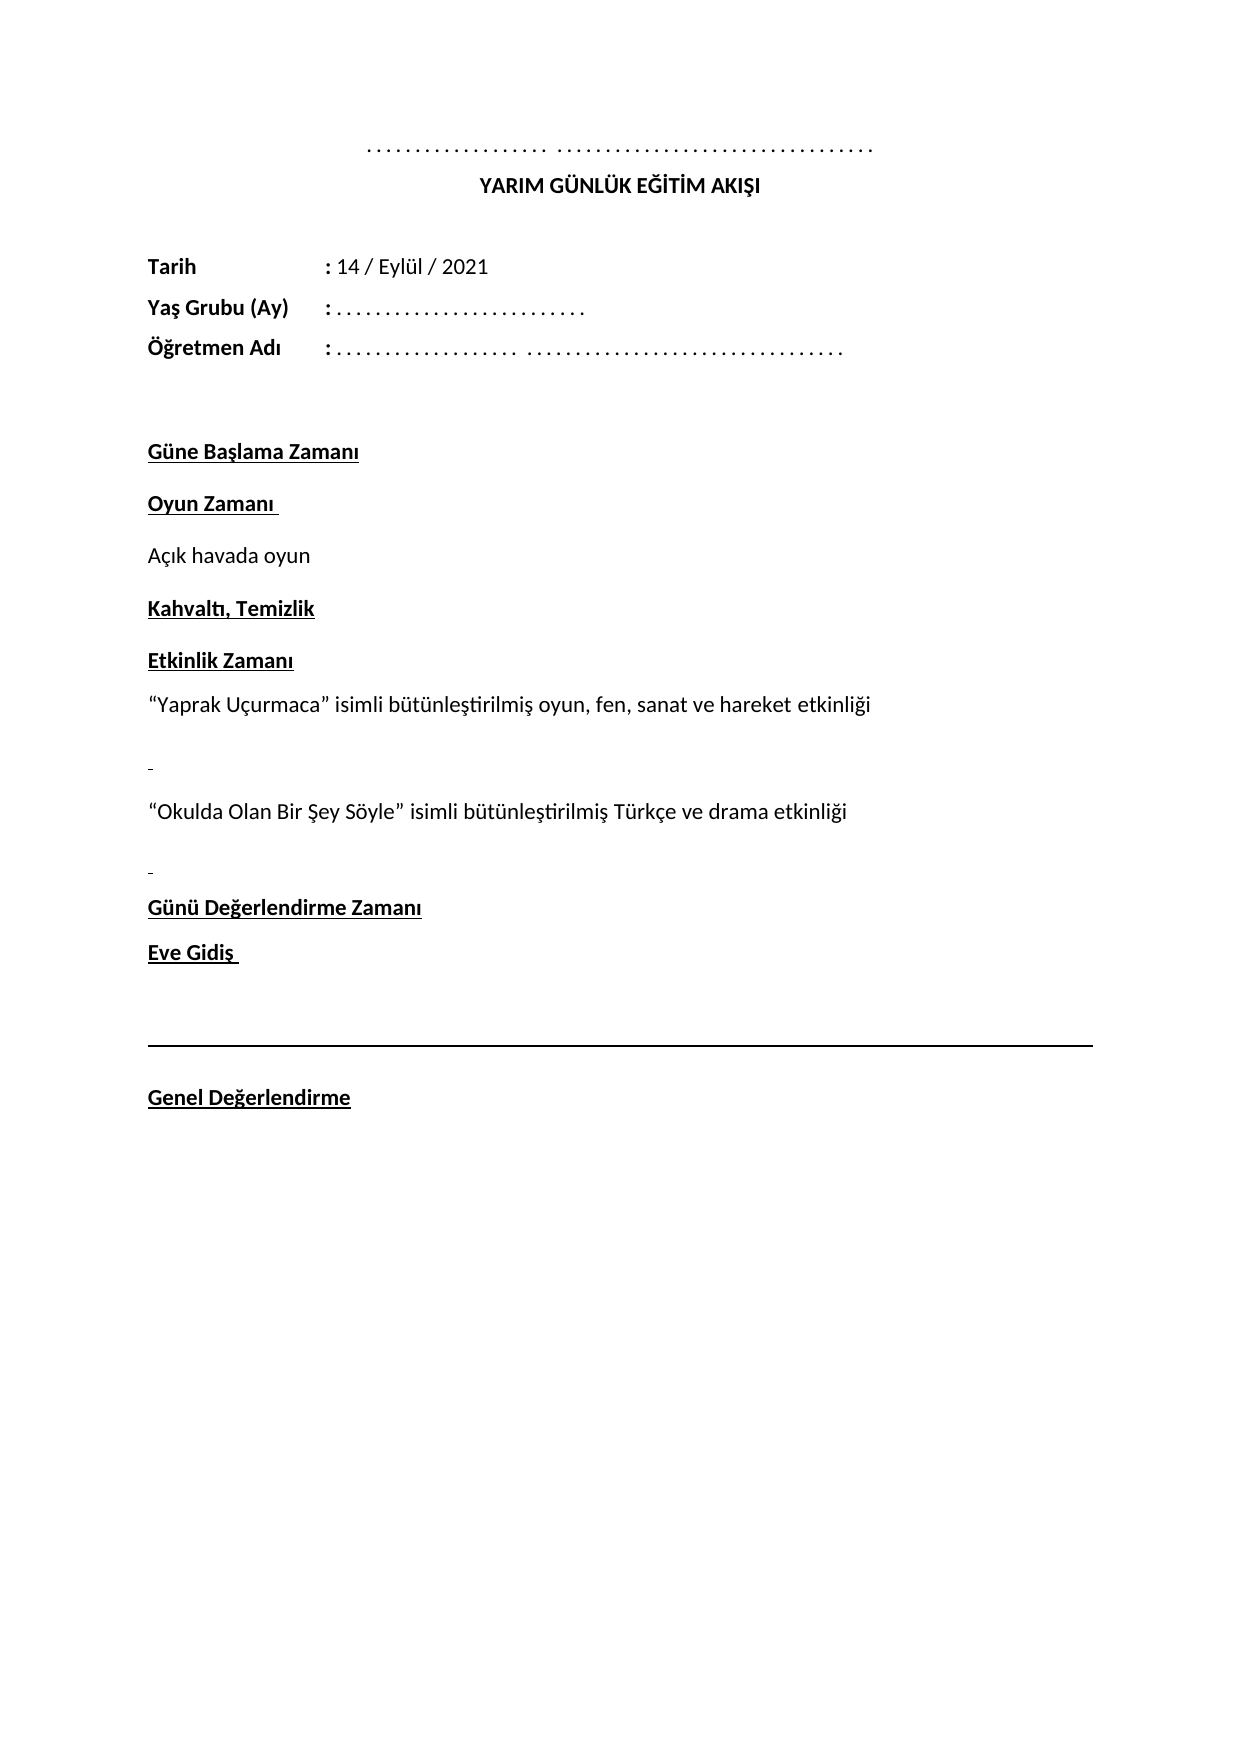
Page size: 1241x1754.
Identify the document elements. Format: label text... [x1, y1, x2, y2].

text Oyun Zamanı [148, 482, 1093, 517]
text Genel Değerlendirme [148, 1083, 1093, 1111]
text Açık havada oyun [148, 534, 1093, 569]
text “Yaprak Uçurmaca” isimli bütünleştirilmiş oyun, fen, sanat ve hareket etkinliği [148, 690, 1093, 718]
text Günü Değerlendirme Zamanı [148, 893, 1093, 922]
text Öğretmen Adı : ................... ................................. [148, 333, 1093, 361]
text Kahvaltı, Temizlik [148, 586, 1093, 622]
text Tarih : 14 / Eylül / 2021 [148, 252, 1093, 280]
text ................... ................................. [148, 131, 1093, 159]
text YARIM GÜNLÜK EĞİTİM AKIŞI [148, 171, 1093, 199]
text Eve Gidiş [148, 938, 1093, 966]
text Yaş Grubu (Ay) : .......................... [148, 293, 1093, 321]
text Etkinlik Zamanı [148, 638, 1093, 674]
text Güne Başlama Zamanı [148, 430, 1093, 465]
text “Okulda Olan Bir Şey Söyle” isimli bütünleştirilmiş Türkçe ve drama etkinliği [148, 789, 1093, 825]
